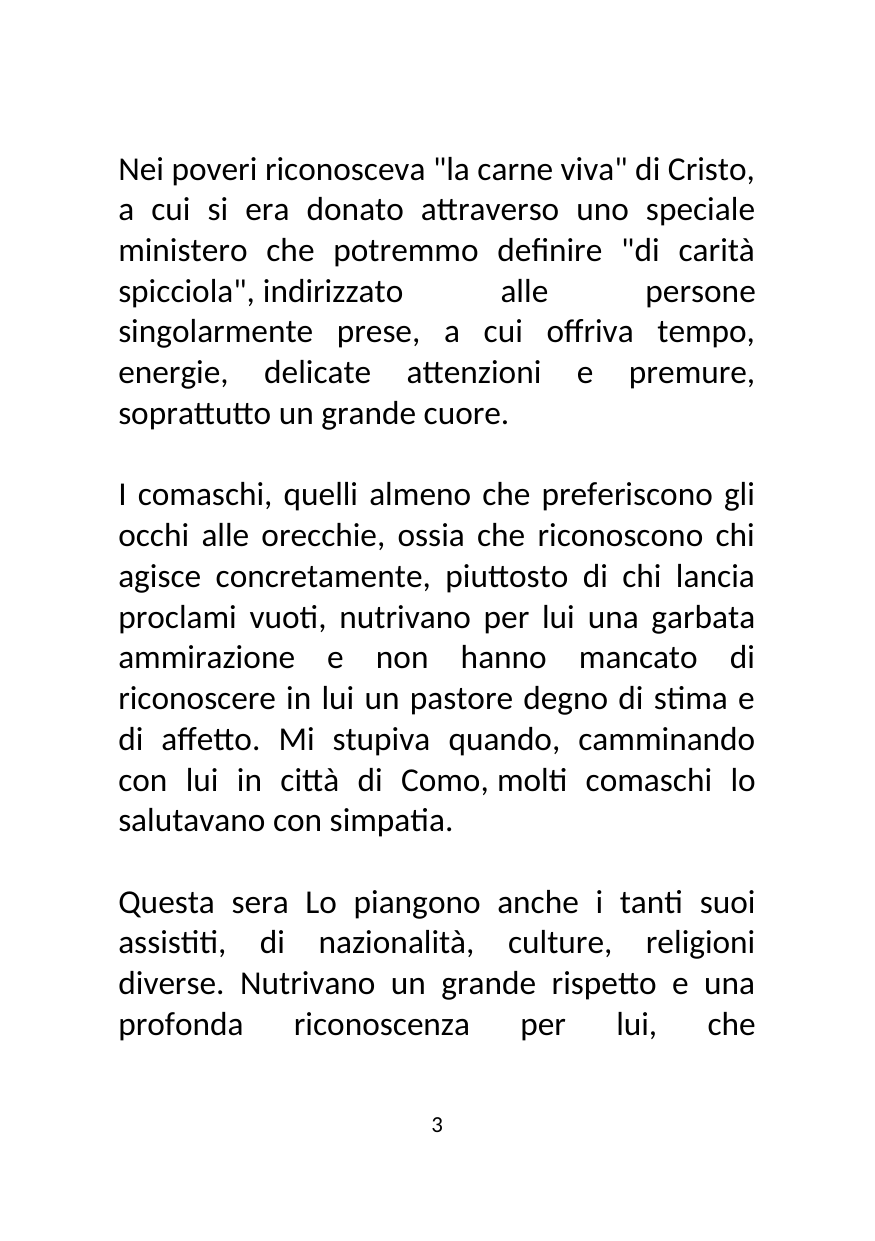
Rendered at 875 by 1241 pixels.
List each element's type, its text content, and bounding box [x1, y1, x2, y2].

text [118, 881, 756, 1044]
text I comaschi, quelli almeno che preferiscono gli occhi alle orecchie, ossia che riconoscono chi agisce concretamente, piuttosto di chi lancia proclami vuoti, nutrivano per lui una garbata ammirazione e non hanno mancato di riconoscere in lui un pastore degno di stima e di affetto. Mi stupiva quando, camminando con lui in città di Como, molti comaschi lo salutavano con simpatia. [118, 473, 756, 840]
text Nei poveri riconosceva "la carne viva" di Cristo, a cui si era donato attraverso uno speciale ministero che potremmo definire "di carità spicciola", indirizzato alle persone singolarmente prese, a cui offriva tempo, energie, delicate attenzioni e premure, soprattutto un grande cuore. [118, 148, 756, 433]
